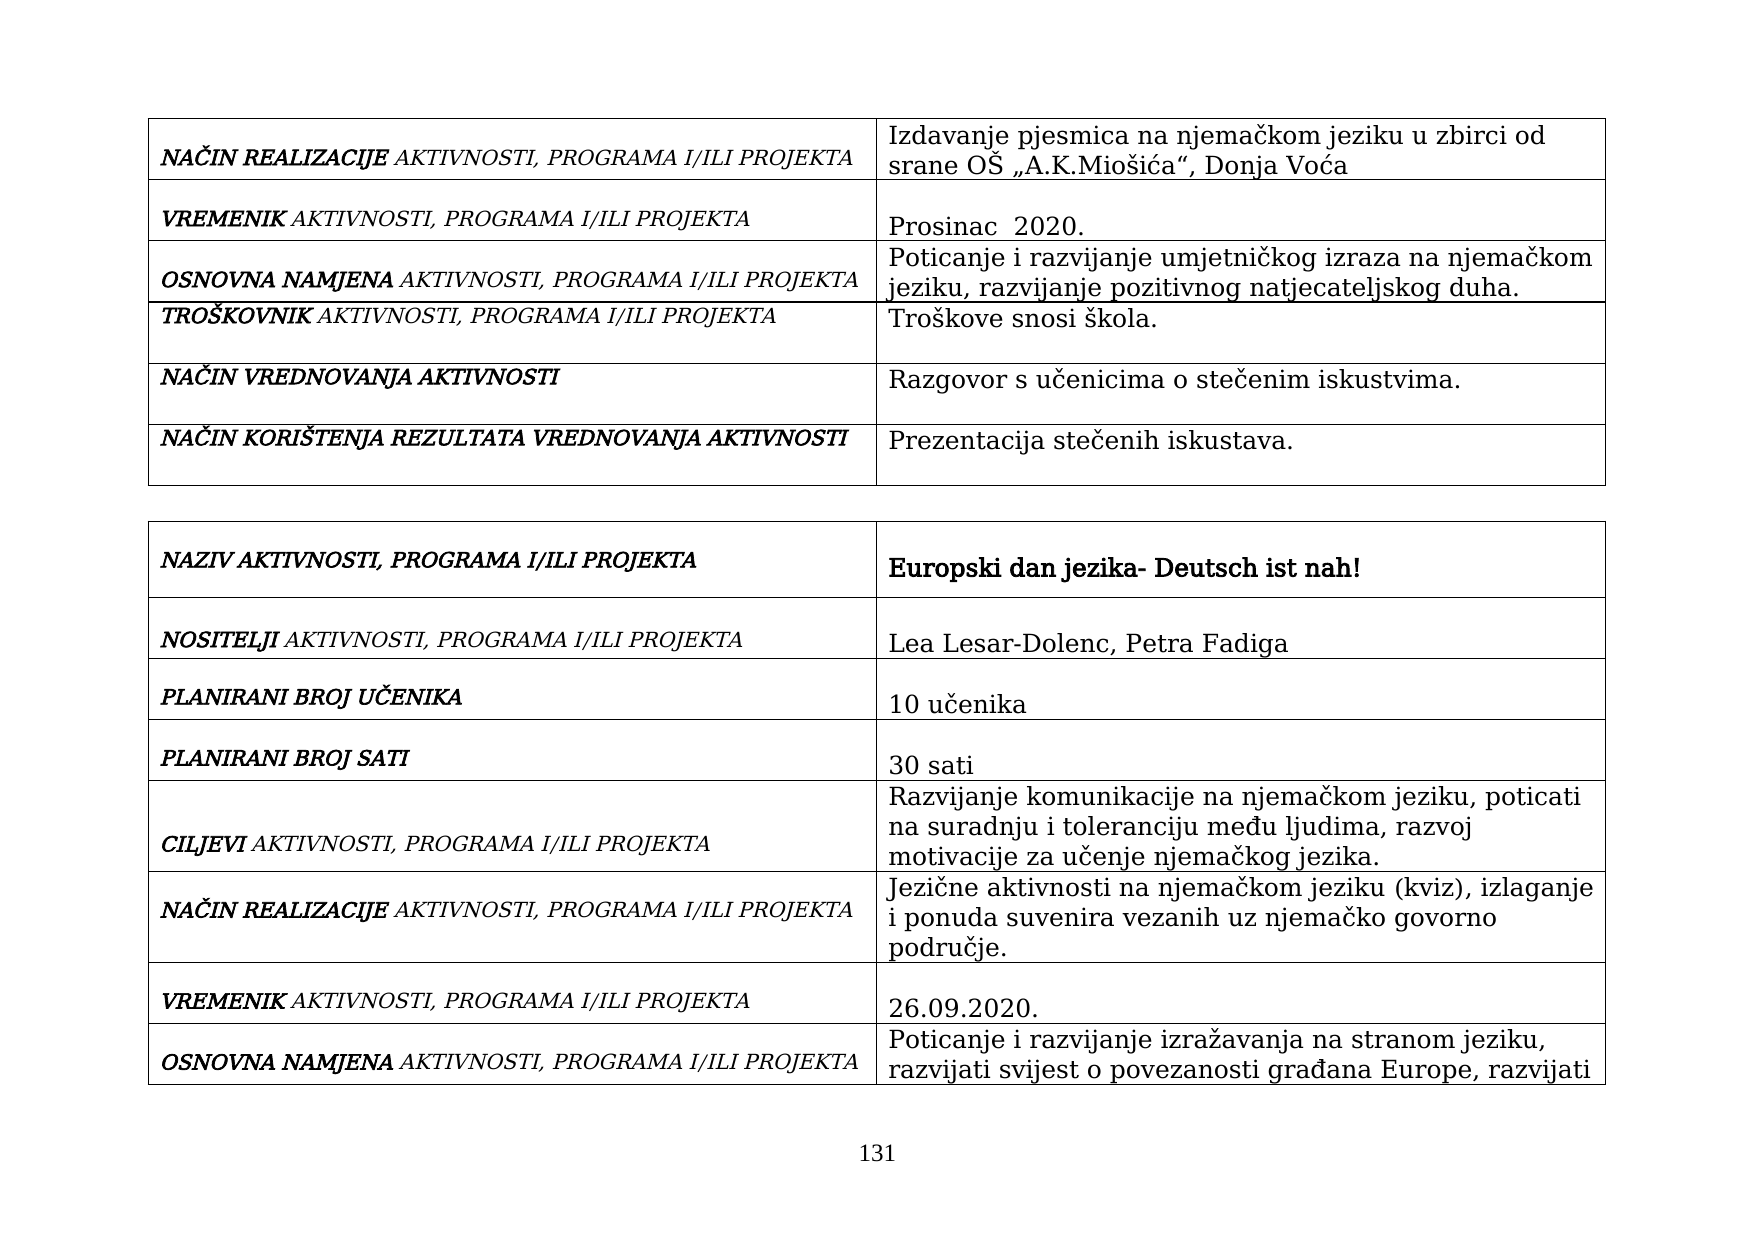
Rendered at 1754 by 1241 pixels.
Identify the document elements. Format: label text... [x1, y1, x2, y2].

table_cell NAČIN KORIŠTENJA REZULTATA VREDNOVANJA AKTIVNOSTI [149, 425, 876, 484]
table_cell NOSITELJI AKTIVNOSTI, PROGRAMA I/ILI PROJEKTA [149, 598, 876, 658]
table_cell Lea Lesar-Dolenc, Petra Fadiga [877, 598, 1605, 658]
table_cell PLANIRANI BROJ SATI [149, 720, 876, 780]
table_cell VREMENIK AKTIVNOSTI, PROGRAMA I/ILI PROJEKTA [149, 963, 876, 1023]
table_header NAZIV AKTIVNOSTI, PROGRAMA I/ILI PROJEKTA [149, 522, 876, 597]
table_cell 26.09.2020. [877, 963, 1605, 1023]
table_cell Razvijanje komunikacije na njemačkom jeziku, poticati na suradnju i toleranciju među ljudima, razvoj motivacije za učenje njemačkog jezika. [877, 781, 1605, 871]
table_cell TROŠKOVNIK AKTIVNOSTI, PROGRAMA I/ILI PROJEKTA [149, 303, 876, 362]
table_cell PLANIRANI BROJ UČENIKA [149, 659, 876, 719]
table_cell CILJEVI AKTIVNOSTI, PROGRAMA I/ILI PROJEKTA [149, 781, 876, 871]
table_cell Jezične aktivnosti na njemačkom jeziku (kviz), izlaganje i ponuda suvenira vezanih uz njemačko govorno područje. [877, 872, 1605, 962]
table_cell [877, 1024, 1605, 1084]
table_header Europski dan jezika- Deutsch ist nah! [877, 522, 1605, 597]
table_cell NAČIN VREDNOVANJA AKTIVNOSTI [149, 364, 876, 423]
table_cell Prezentacija stečenih iskustava. [877, 425, 1605, 484]
table_cell Izdavanje pjesmica na njemačkom jeziku u zbirci od srane OŠ „A.K.Miošića“, Donja Voća [877, 119, 1605, 179]
table_cell 30 sati [877, 720, 1605, 780]
table_cell 10 učenika [877, 659, 1605, 719]
table_cell NAČIN REALIZACIJE AKTIVNOSTI, PROGRAMA I/ILI PROJEKTA [149, 119, 876, 179]
table_cell OSNOVNA NAMJENA AKTIVNOSTI, PROGRAMA I/ILI PROJEKTA [149, 241, 876, 301]
table_cell Troškove snosi škola. [877, 303, 1605, 362]
table_cell Prosinac 2020. [877, 180, 1605, 240]
table_cell Razgovor s učenicima o stečenim iskustvima. [877, 364, 1605, 423]
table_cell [149, 1024, 876, 1084]
table_cell Poticanje i razvijanje umjetničkog izraza na njemačkom jeziku, razvijanje pozitivnog natjecateljskog duha. [877, 241, 1605, 301]
table_cell NAČIN REALIZACIJE AKTIVNOSTI, PROGRAMA I/ILI PROJEKTA [149, 872, 876, 962]
table_cell VREMENIK AKTIVNOSTI, PROGRAMA I/ILI PROJEKTA [149, 180, 876, 240]
